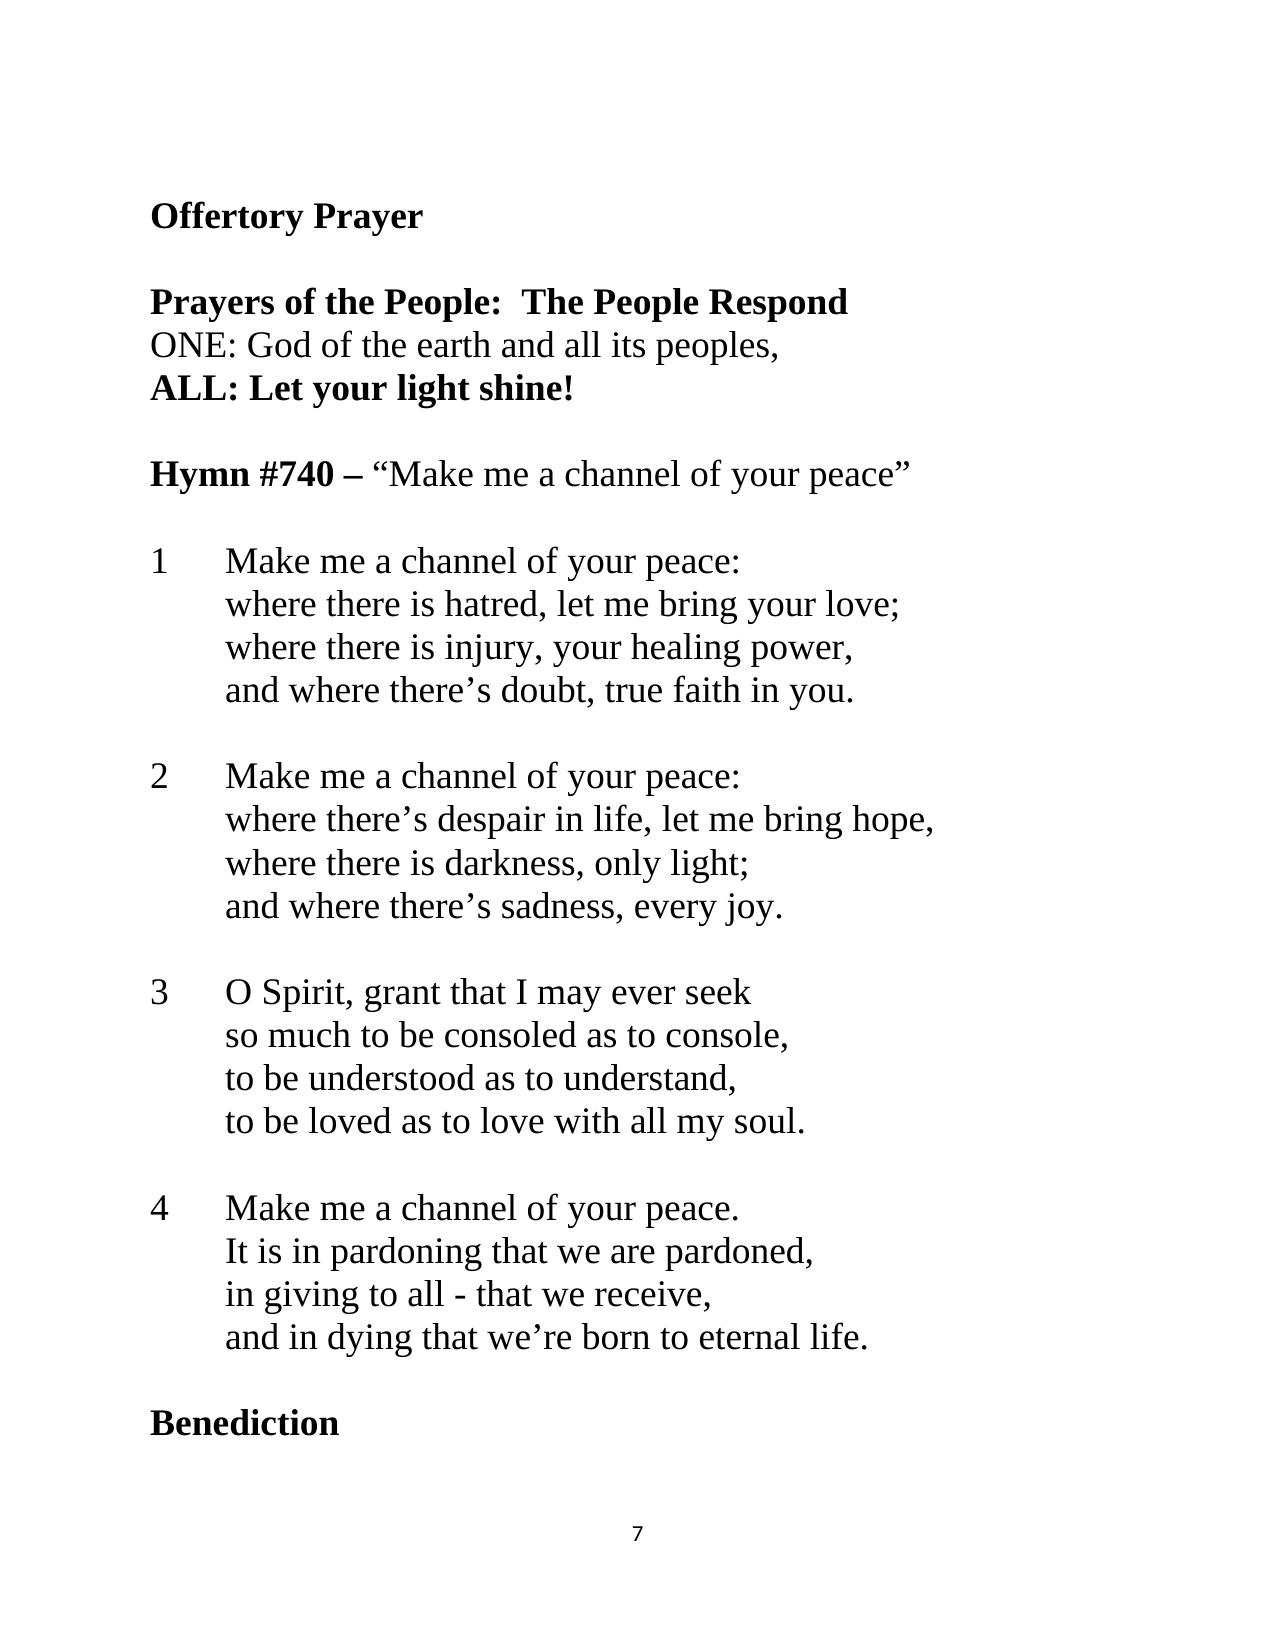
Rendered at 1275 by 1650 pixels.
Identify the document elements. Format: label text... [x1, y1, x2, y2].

text where there is injury, your healing power, [150, 624, 1125, 667]
text and in dying that we’re born to eternal life. [150, 1314, 1125, 1357]
text so much to be consoled as to console, [150, 1012, 1125, 1056]
text to be understood as to understand, [150, 1056, 1125, 1099]
text where there is hatred, let me bring your love; [150, 581, 1125, 624]
text Offertory Prayer [150, 193, 1125, 236]
text 3 O Spirit, grant that I may ever seek [150, 969, 1125, 1012]
text 2 Make me a channel of your peace: [150, 754, 1125, 797]
text Prayers of the People: The People Respond [150, 279, 1125, 322]
text 1 Make me a channel of your peace: [150, 538, 1125, 581]
text to be loved as to love with all my soul. [150, 1099, 1125, 1142]
text It is in pardoning that we are pardoned, [150, 1228, 1125, 1271]
text and where there’s sadness, every joy. [150, 883, 1125, 926]
text 4 Make me a channel of your peace. [150, 1185, 1125, 1228]
text Hymn #740 – “Make me a channel of your peace” [150, 452, 1125, 495]
text Benediction [150, 1401, 1125, 1444]
text in giving to all - that we receive, [150, 1271, 1125, 1314]
text ONE: God of the earth and all its peoples, [150, 322, 1125, 366]
text where there’s despair in life, let me bring hope, [150, 797, 1125, 840]
text and where there’s doubt, true faith in you. [150, 667, 1125, 711]
text where there is darkness, only light; [150, 840, 1125, 883]
text ALL: Let your light shine! [150, 366, 1125, 409]
